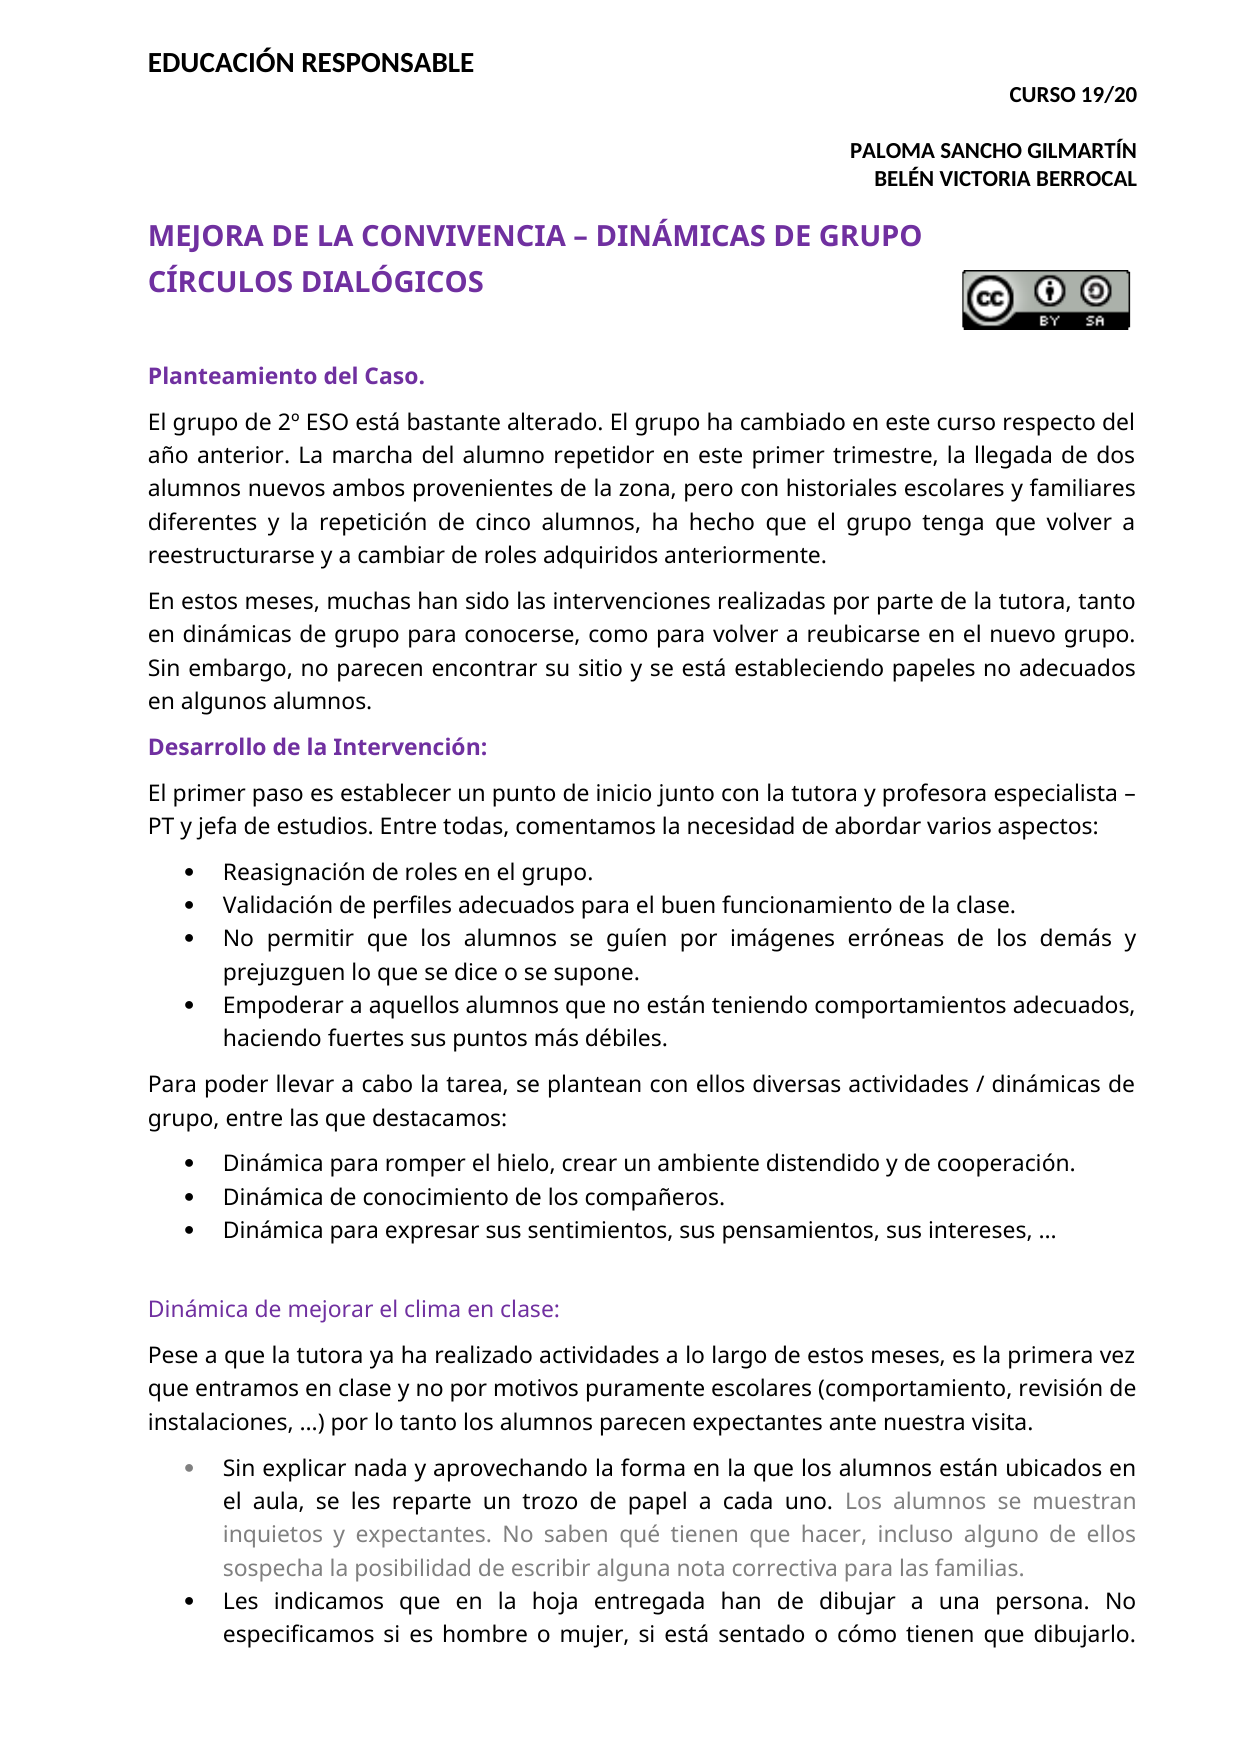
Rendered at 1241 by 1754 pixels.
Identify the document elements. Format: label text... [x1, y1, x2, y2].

list Sin explicar nada y aprovechando la forma en la que los alumnos están ubicados en el aula, se les reparte un trozo de papel a cada uno. Los alumnos se muestran inquietos y expectantes. No saben qué tienen que hacer, incluso alguno de ellos sospecha la posibilidad de escribir alguna nota correctiva para las familias. [185, 1449, 1137, 1583]
text Desarrollo de la Intervención: [148, 728, 1137, 762]
text Para poder llevar a cabo la tarea, se plantean con ellos diversas actividades / dinámicas de grupo, entre las que destacamos: [148, 1066, 1137, 1133]
text Pese a que la tutora ya ha realizado actividades a lo largo de estos meses, es la primera vez que entramos en clase y no por motivos puramente escolares (comportamiento, revisión de instalaciones, …) por lo tanto los alumnos parecen expectantes ante nuestra visita. [148, 1337, 1137, 1437]
list Dinámica de conocimiento de los compañeros. [185, 1178, 1137, 1212]
list Dinámica para romper el hielo, crear un ambiente distendido y de cooperación. [185, 1145, 1137, 1178]
text MEJORA DE LA CONVIVENCIA – DINÁMICAS DE GRUPO [148, 220, 1137, 253]
text Planteamiento del Caso. [148, 358, 1137, 391]
list Reasignación de roles en el grupo. [185, 853, 1137, 887]
text Dinámica de mejorar el clima en clase: [148, 1291, 1137, 1324]
text El primer paso es establecer un punto de inicio junto con la tutora y profesora especialista – PT y jefa de estudios. Entre todas, comentamos la necesidad de abordar varios aspectos: [148, 774, 1137, 841]
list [185, 1583, 1137, 1649]
text CÍRCULOS DIALÓGICOS [148, 266, 1137, 299]
list Empoderar a aquellos alumnos que no están teniendo comportamientos adecuados, haciendo fuertes sus puntos más débiles. [185, 987, 1137, 1053]
list No permitir que los alumnos se guíen por imágenes erróneas de los demás y prejuzguen lo que se dice o se supone. [185, 920, 1137, 987]
text El grupo de 2º ESO está bastante alterado. El grupo ha cambiado en este curso respecto del año anterior. La marcha del alumno repetidor en este primer trimestre, la llegada de dos alumnos nuevos ambos provenientes de la zona, pero con historiales escolares y familiares diferentes y la repetición de cinco alumnos, ha hecho que el grupo tenga que volver a reestructurarse y a cambiar de roles adquiridos anteriormente. [148, 403, 1137, 570]
list Dinámica para expresar sus sentimientos, sus pensamientos, sus intereses, … [185, 1212, 1137, 1245]
list Validación de perfiles adecuados para el buen funcionamiento de la clase. [185, 887, 1137, 920]
text En estos meses, muchas han sido las intervenciones realizadas por parte de la tutora, tanto en dinámicas de grupo para conocerse, como para volver a reubicarse en el nuevo grupo. Sin embargo, no parecen encontrar su sitio y se está estableciendo papeles no adecuados en algunos alumnos. [148, 583, 1137, 716]
picture [962, 270, 1131, 330]
